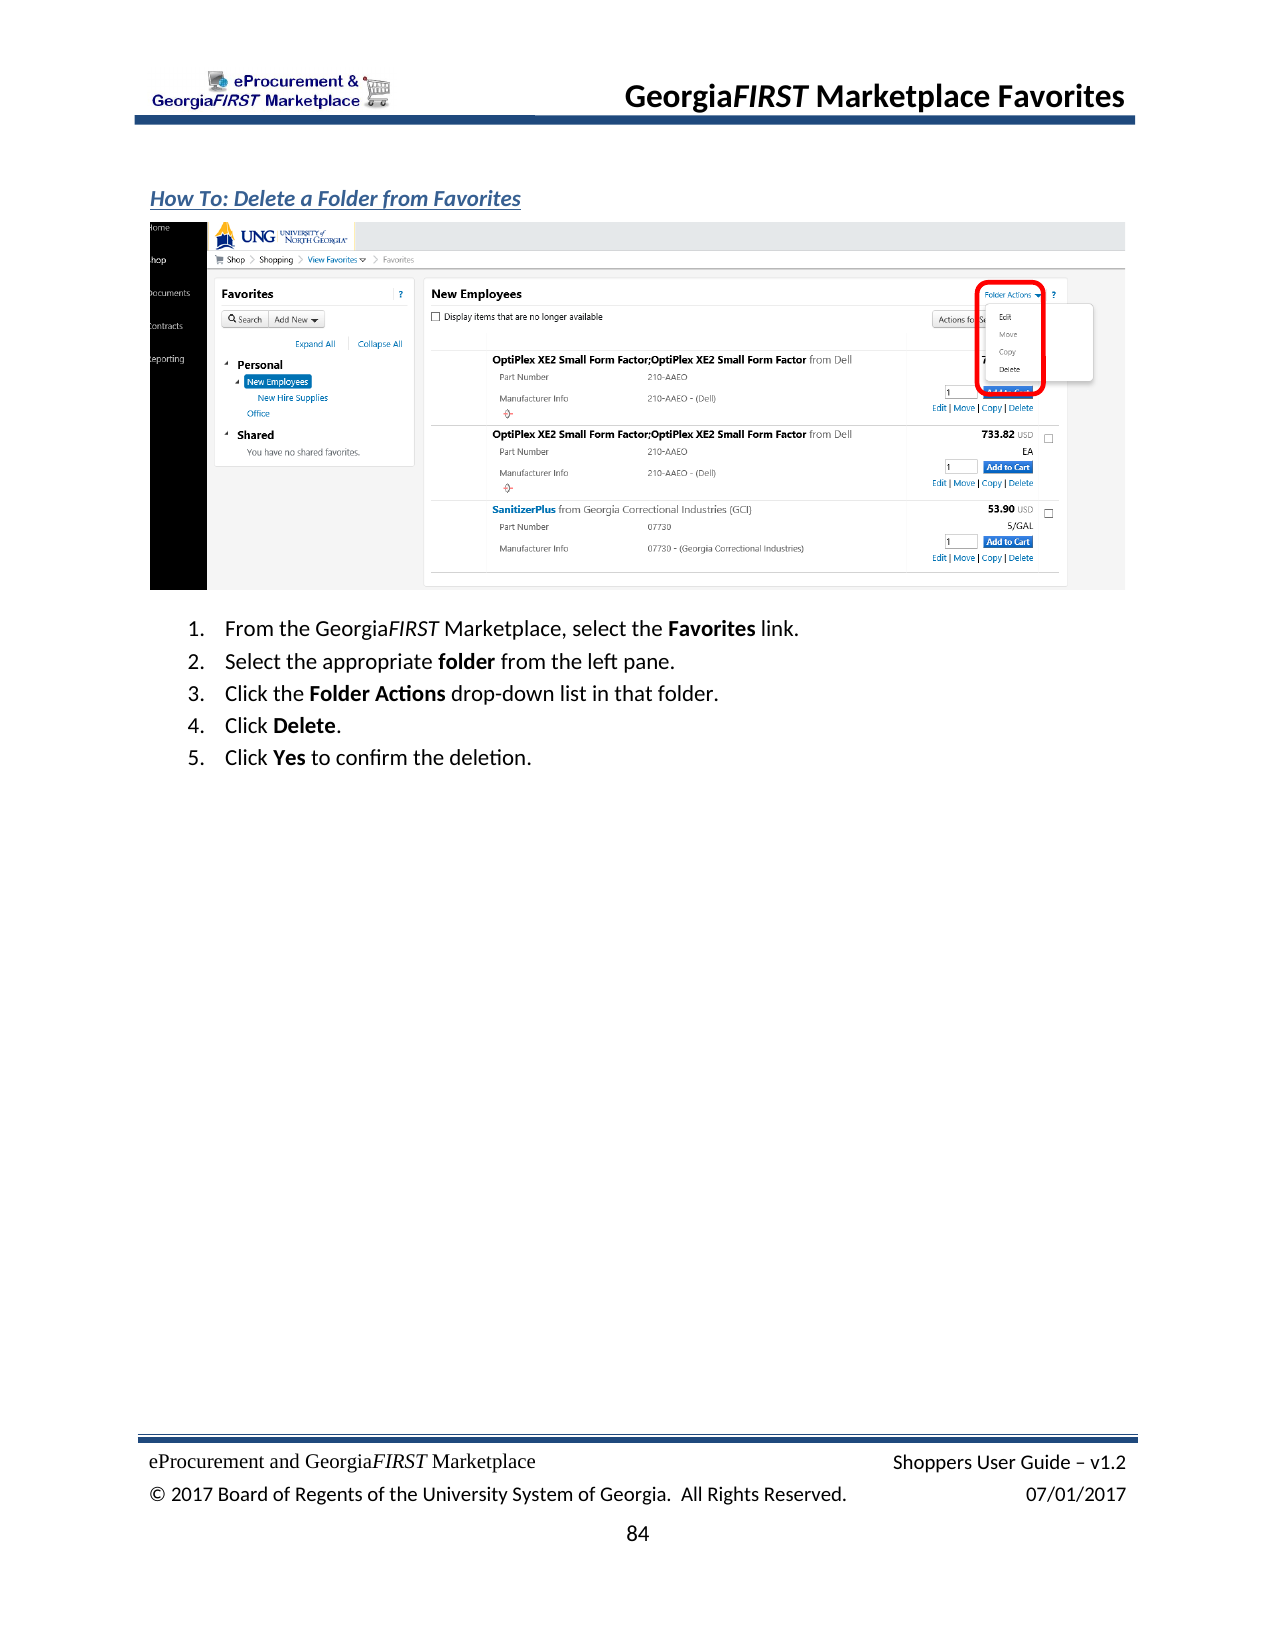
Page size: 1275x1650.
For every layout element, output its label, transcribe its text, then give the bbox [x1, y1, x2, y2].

list Click Delete. [187, 711, 1125, 739]
list Select the appropriate folder from the left pane. [187, 647, 1125, 675]
list From the GeorgiaFIRST Marketplace, select the Favorites link. [187, 614, 1125, 643]
text How To: Delete a Folder from Favorites [150, 184, 1125, 212]
picture [147, 67, 398, 112]
list Click the Folder Actions drop-down list in that folder. [187, 679, 1125, 707]
list Click Yes to confirm the deletion. [187, 743, 1125, 771]
picture [150, 222, 1125, 590]
